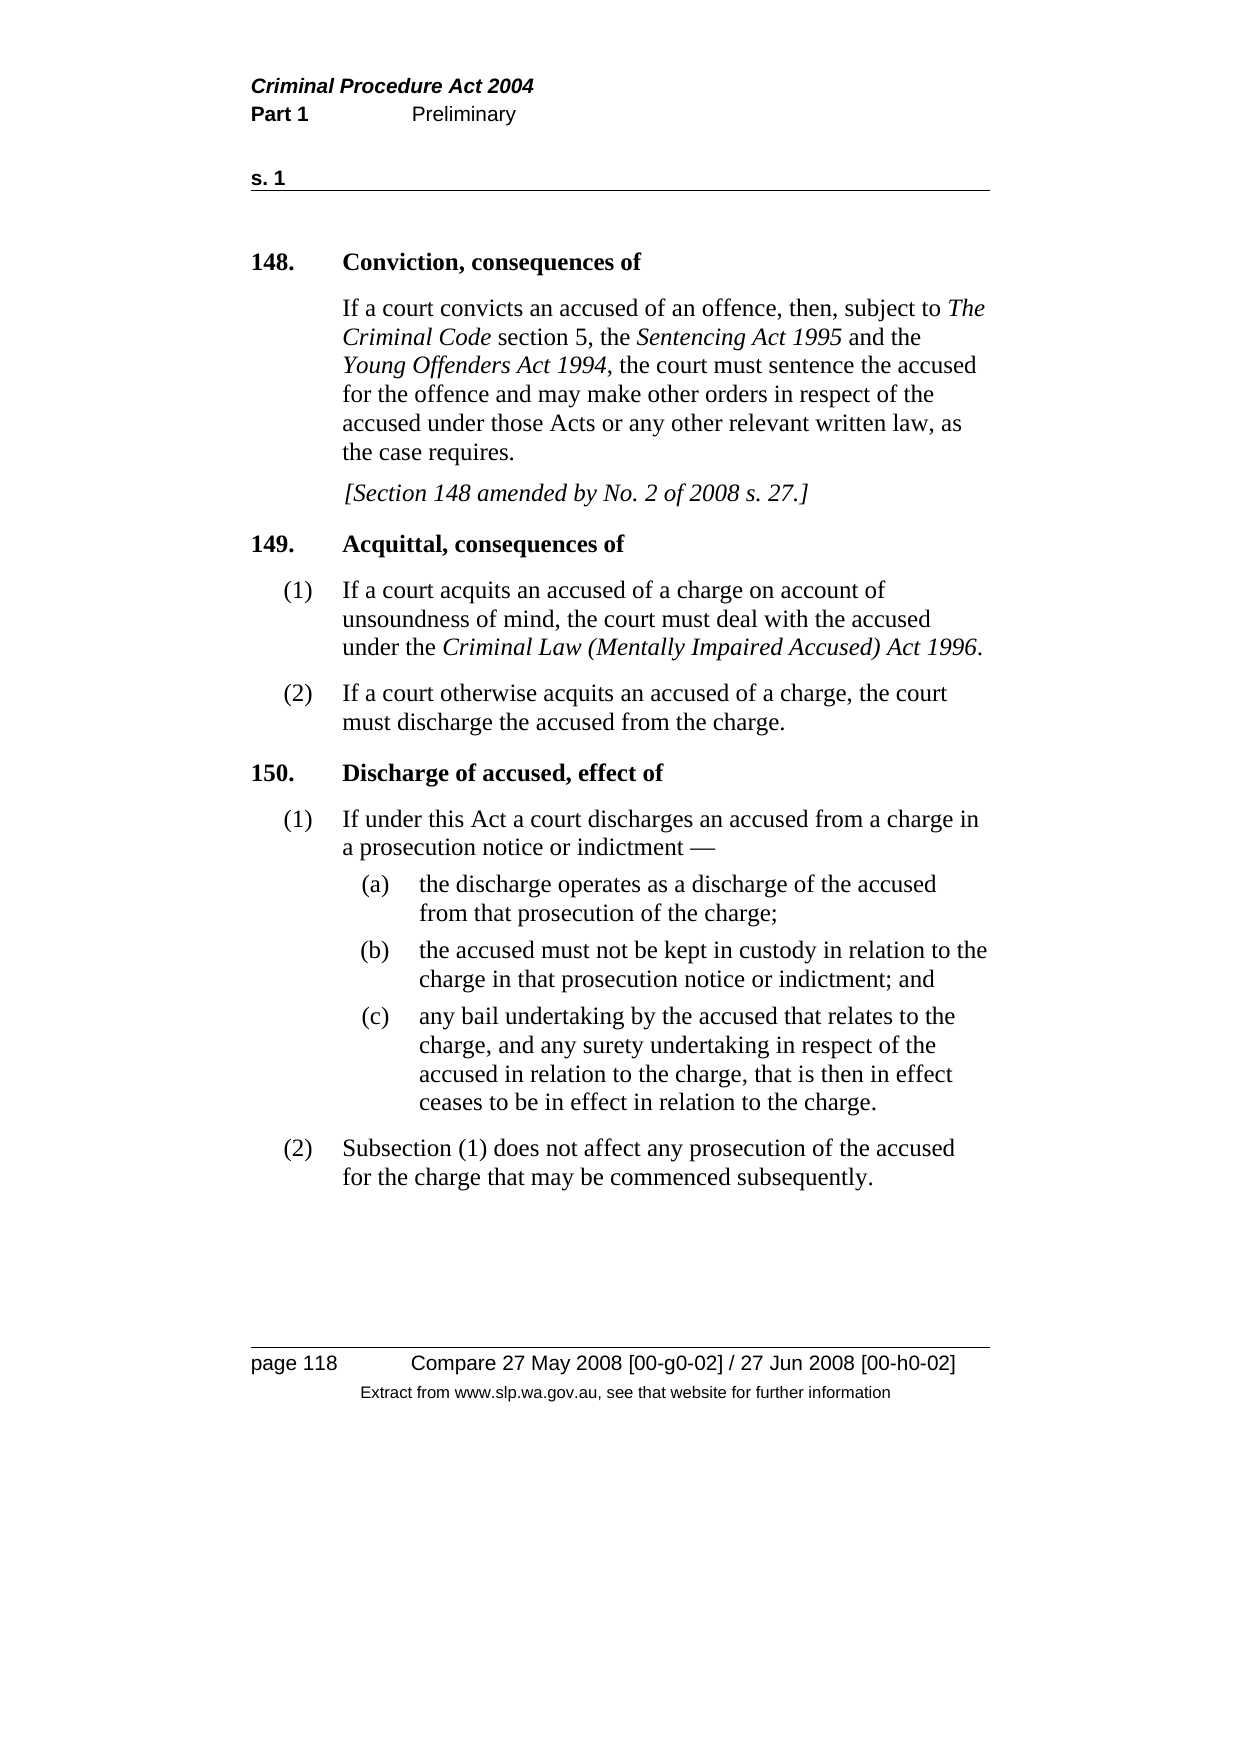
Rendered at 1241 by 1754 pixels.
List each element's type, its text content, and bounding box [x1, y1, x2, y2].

subtitle 149. Acquittal, consequences of [251, 529, 990, 558]
text (a) the discharge operates as a discharge of the accused from that prosecution of the charge; [251, 869, 990, 927]
text (1) If a court acquits an accused of a charge on account of unsoundness of mind, the court must deal with the accused under the Criminal Law (Mentally Impaired Accused) Act 1996. [251, 575, 990, 661]
subtitle 150. Discharge of accused, effect of [251, 758, 990, 787]
subtitle 148. Conviction, consequences of [251, 247, 990, 276]
text (c) any bail undertaking by the accused that relates to the charge, and any surety undertaking in respect of the accused in relation to the charge, that is then in effect ceases to be in effect in relation to the charge. [251, 1001, 990, 1116]
text (1) If under this Act a court discharges an accused from a charge in a prosecution notice or indictment — [251, 804, 990, 861]
text (b) the accused must not be kept in custody in relation to the charge in that prosecution notice or indictment; and [251, 935, 990, 993]
text [Section 148 amended by No. 2 of 2008 s. 27.] [251, 478, 990, 507]
text If a court convicts an accused of an offence, then, subject to The Criminal Code section 5, the Sentencing Act 1995 and the Young Offenders Act 1994, the court must sentence the accused for the offence and may make other orders in respect of the accused under those Acts or any other relevant written law, as the case requires. [251, 293, 990, 465]
text (2) Subsection (1) does not affect any prosecution of the accused for the charge that may be commenced subsequently. [251, 1133, 990, 1190]
text (2) If a court otherwise acquits an accused of a charge, the court must discharge the accused from the charge. [251, 678, 990, 735]
